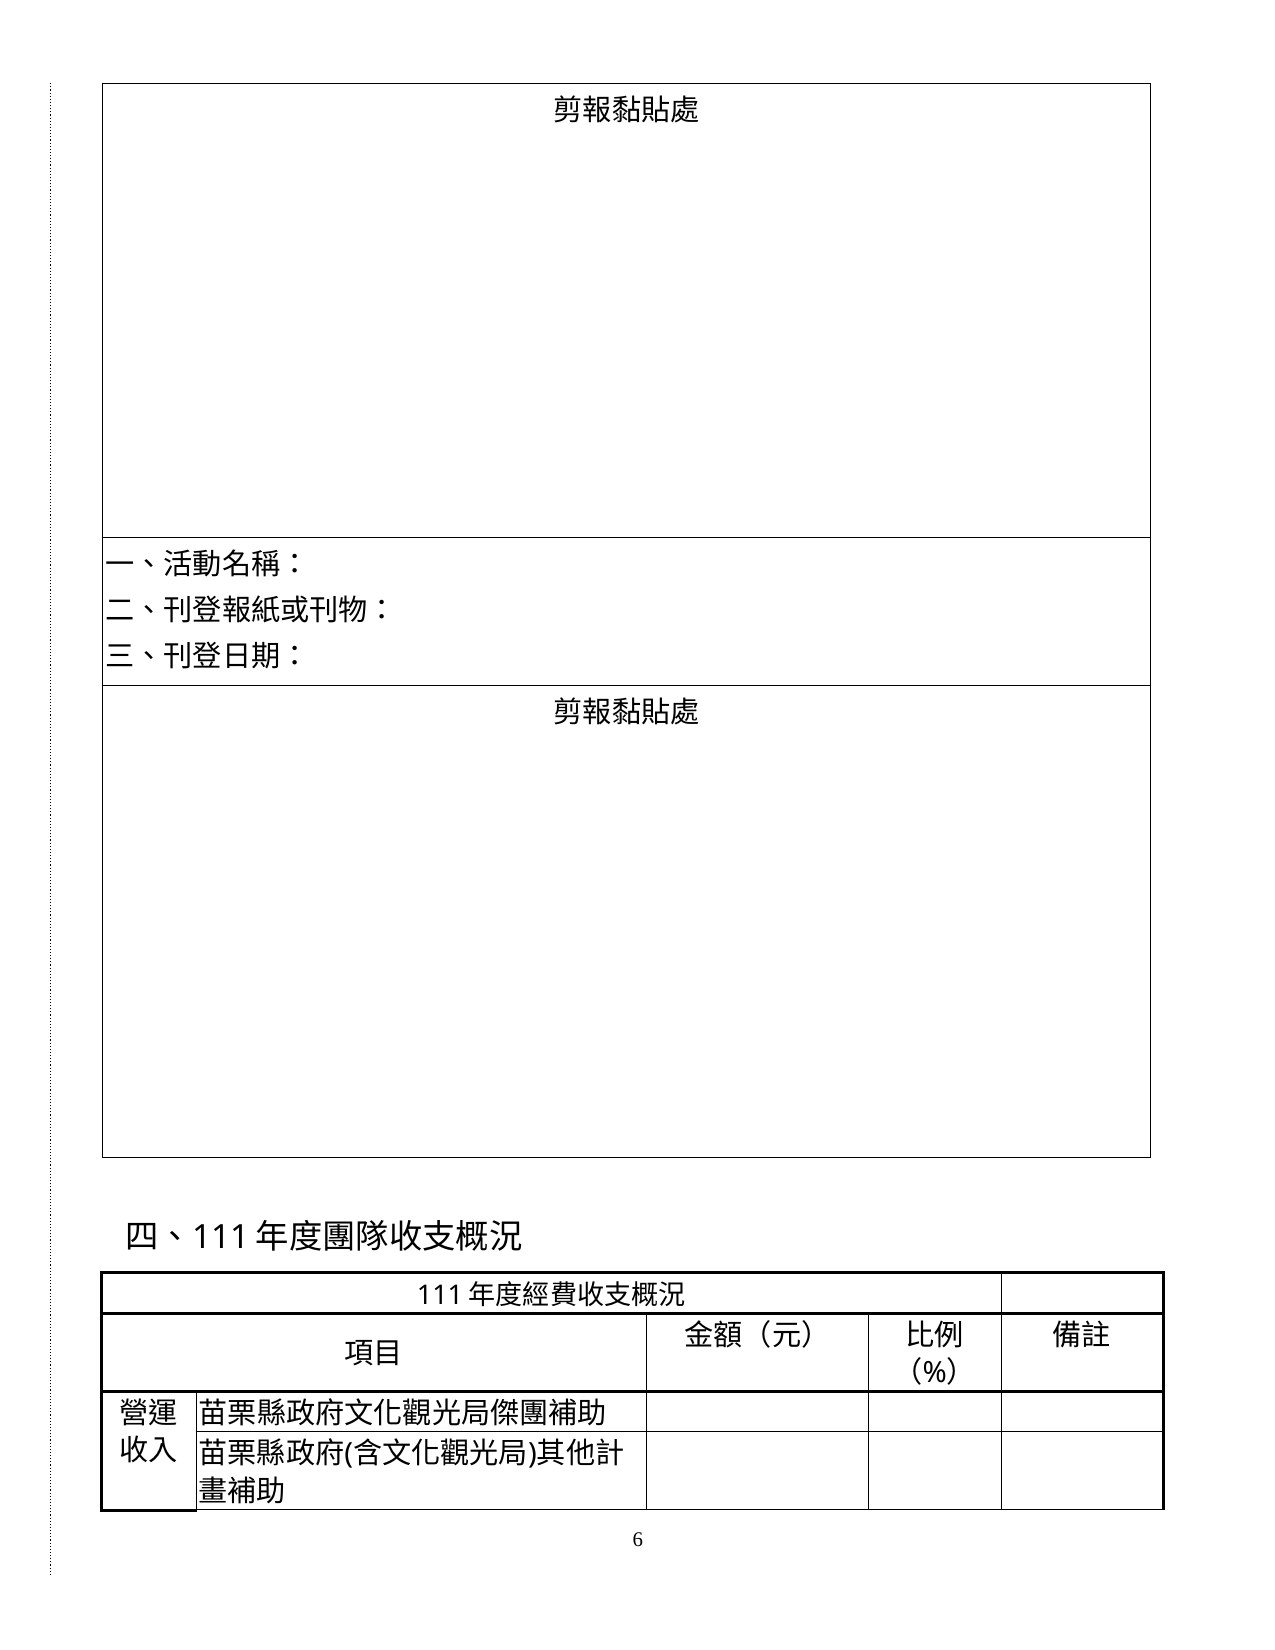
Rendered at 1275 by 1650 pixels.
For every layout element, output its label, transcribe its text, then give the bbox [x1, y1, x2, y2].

table_cell 金額（元） [647, 1315, 868, 1390]
table_cell [1002, 1393, 1162, 1431]
table_header [1002, 1274, 1162, 1312]
table_cell 一、活動名稱： 二、刊登報紙或刊物： 三、刊登日期： [103, 538, 1150, 685]
table_cell 營運 收入 [103, 1393, 196, 1509]
table_cell 剪報黏貼處 [103, 84, 1150, 537]
table_cell [647, 1393, 868, 1431]
table_cell 苗栗縣政府(含文化觀光局)其他計畫補助 [197, 1432, 646, 1509]
table_cell [1002, 1432, 1162, 1509]
table_cell [647, 1432, 868, 1509]
table_cell 項目 [103, 1315, 646, 1390]
table_cell 比例（%） [869, 1315, 1001, 1390]
table_cell [869, 1393, 1001, 1431]
table_cell 苗栗縣政府文化觀光局傑團補助 [197, 1393, 646, 1431]
table_cell [1151, 537, 1155, 685]
text 四、111年度團隊收支概況 [125, 1209, 1174, 1259]
table_cell 備註 [1002, 1315, 1162, 1390]
table_cell [869, 1432, 1001, 1509]
table_cell [1151, 83, 1155, 537]
table_header 111年度經費收支概況 [103, 1274, 1001, 1312]
table_cell 剪報黏貼處 [103, 686, 1150, 1157]
table_cell [1151, 685, 1155, 1157]
